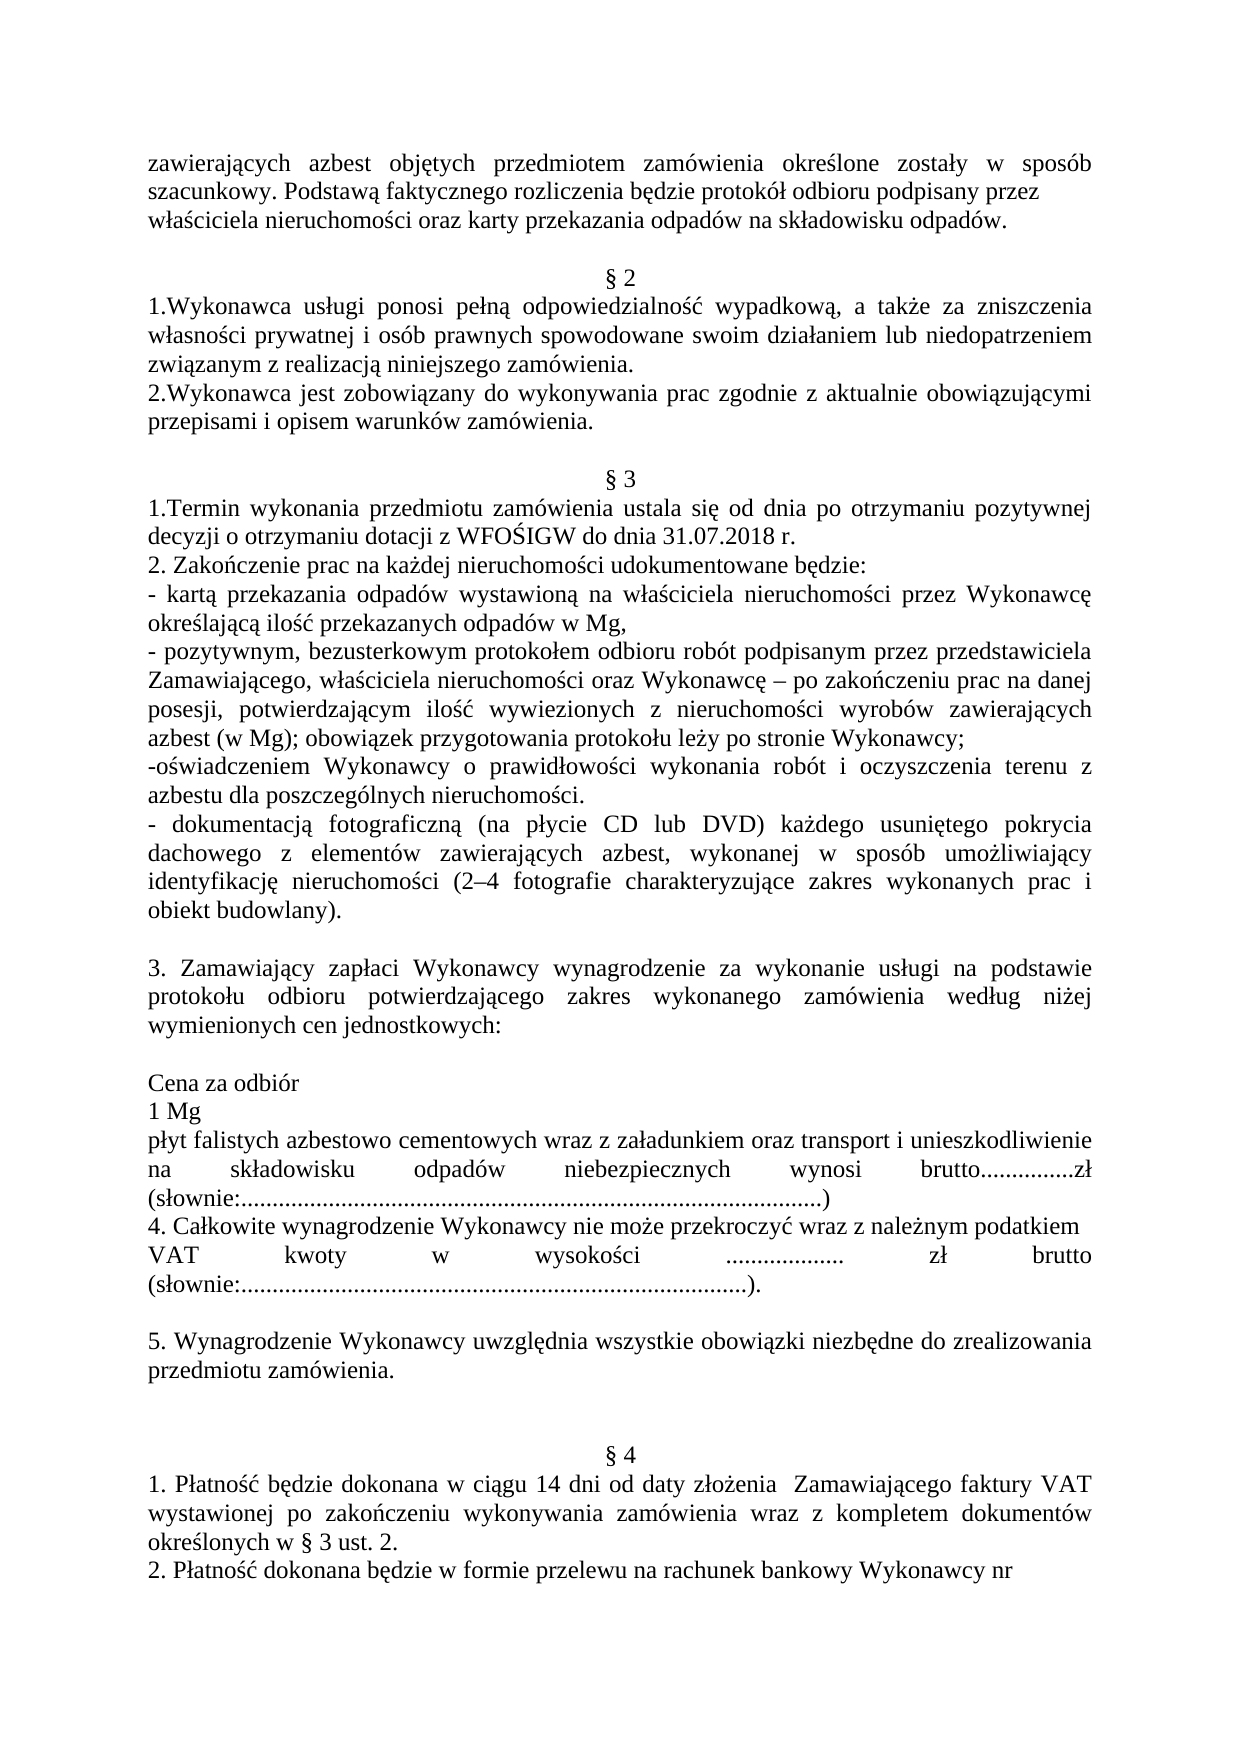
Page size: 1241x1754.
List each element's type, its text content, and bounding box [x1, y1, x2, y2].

text § 3 [148, 464, 1093, 493]
text -oświadczeniem Wykonawcy o prawidłowości wykonania robót i oczyszczenia terenu z azbestu dla poszczególnych nieruchomości. [148, 751, 1093, 809]
text 1 Mg [148, 1096, 1093, 1125]
text Cena za odbiór [148, 1068, 1093, 1096]
text 2. Zakończenie prac na każdej nieruchomości udokumentowane będzie: [148, 550, 1093, 579]
text § 4 [148, 1441, 1093, 1469]
text VAT kwoty w wysokości ................... zł brutto (słownie:.................................................................................). [148, 1240, 1093, 1298]
text właściciela nieruchomości oraz karty przekazania odpadów na składowisku odpadów. [148, 205, 1093, 234]
text 4. Całkowite wynagrodzenie Wykonawcy nie może przekroczyć wraz z należnym podatkiem [148, 1211, 1093, 1240]
text - pozytywnym, bezusterkowym protokołem odbioru robót podpisanym przez przedstawiciela Zamawiającego, właściciela nieruchomości oraz Wykonawcę – po zakończeniu prac na danej posesji, potwierdzającym ilość wywiezionych z nieruchomości wyrobów zawierających azbest (w Mg); obowiązek przygotowania protokołu leży po stronie Wykonawcy; [148, 636, 1093, 751]
text 1. Płatność będzie dokonana w ciągu 14 dni od daty złożenia Zamawiającego faktury VAT wystawionej po zakończeniu wykonywania zamówienia wraz z kompletem dokumentów określonych w § 3 ust. 2. [148, 1469, 1093, 1556]
text 5. Wynagrodzenie Wykonawcy uwzględnia wszystkie obowiązki niezbędne do zrealizowania przedmiotu zamówienia. [148, 1326, 1093, 1384]
text 2. Płatność dokonana będzie w formie przelewu na rachunek bankowy Wykonawcy nr [148, 1556, 1093, 1584]
text 1.Termin wykonania przedmiotu zamówienia ustala się od dnia po otrzymaniu pozytywnej decyzji o otrzymaniu dotacji z WFOŚIGW do dnia 31.07.2018 r. [148, 493, 1093, 550]
text - kartą przekazania odpadów wystawioną na właściciela nieruchomości przez Wykonawcę określającą ilość przekazanych odpadów w Mg, [148, 579, 1093, 636]
text § 2 [148, 263, 1093, 291]
text płyt falistych azbestowo cementowych wraz z załadunkiem oraz transport i unieszkodliwienie na składowisku odpadów niebezpiecznych wynosi brutto...............zł (słownie:.............................................................................................) [148, 1125, 1093, 1211]
text 2.Wykonawca jest zobowiązany do wykonywania prac zgodnie z aktualnie obowiązującymi przepisami i opisem warunków zamówienia. [148, 378, 1093, 435]
text 3. Zamawiający zapłaci Wykonawcy wynagrodzenie za wykonanie usługi na podstawie protokołu odbioru potwierdzającego zakres wykonanego zamówienia według niżej wymienionych cen jednostkowych: [148, 953, 1093, 1039]
text - dokumentacją fotograficzną (na płycie CD lub DVD) każdego usuniętego pokrycia dachowego z elementów zawierających azbest, wykonanej w sposób umożliwiający identyfikację nieruchomości (2–4 fotografie charakteryzujące zakres wykonanych prac i obiekt budowlany). [148, 809, 1093, 924]
text 1.Wykonawca usługi ponosi pełną odpowiedzialność wypadkową, a także za zniszczenia własności prywatnej i osób prawnych spowodowane swoim działaniem lub niedopatrzeniem związanym z realizacją niniejszego zamówienia. [148, 291, 1093, 378]
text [148, 148, 1093, 205]
